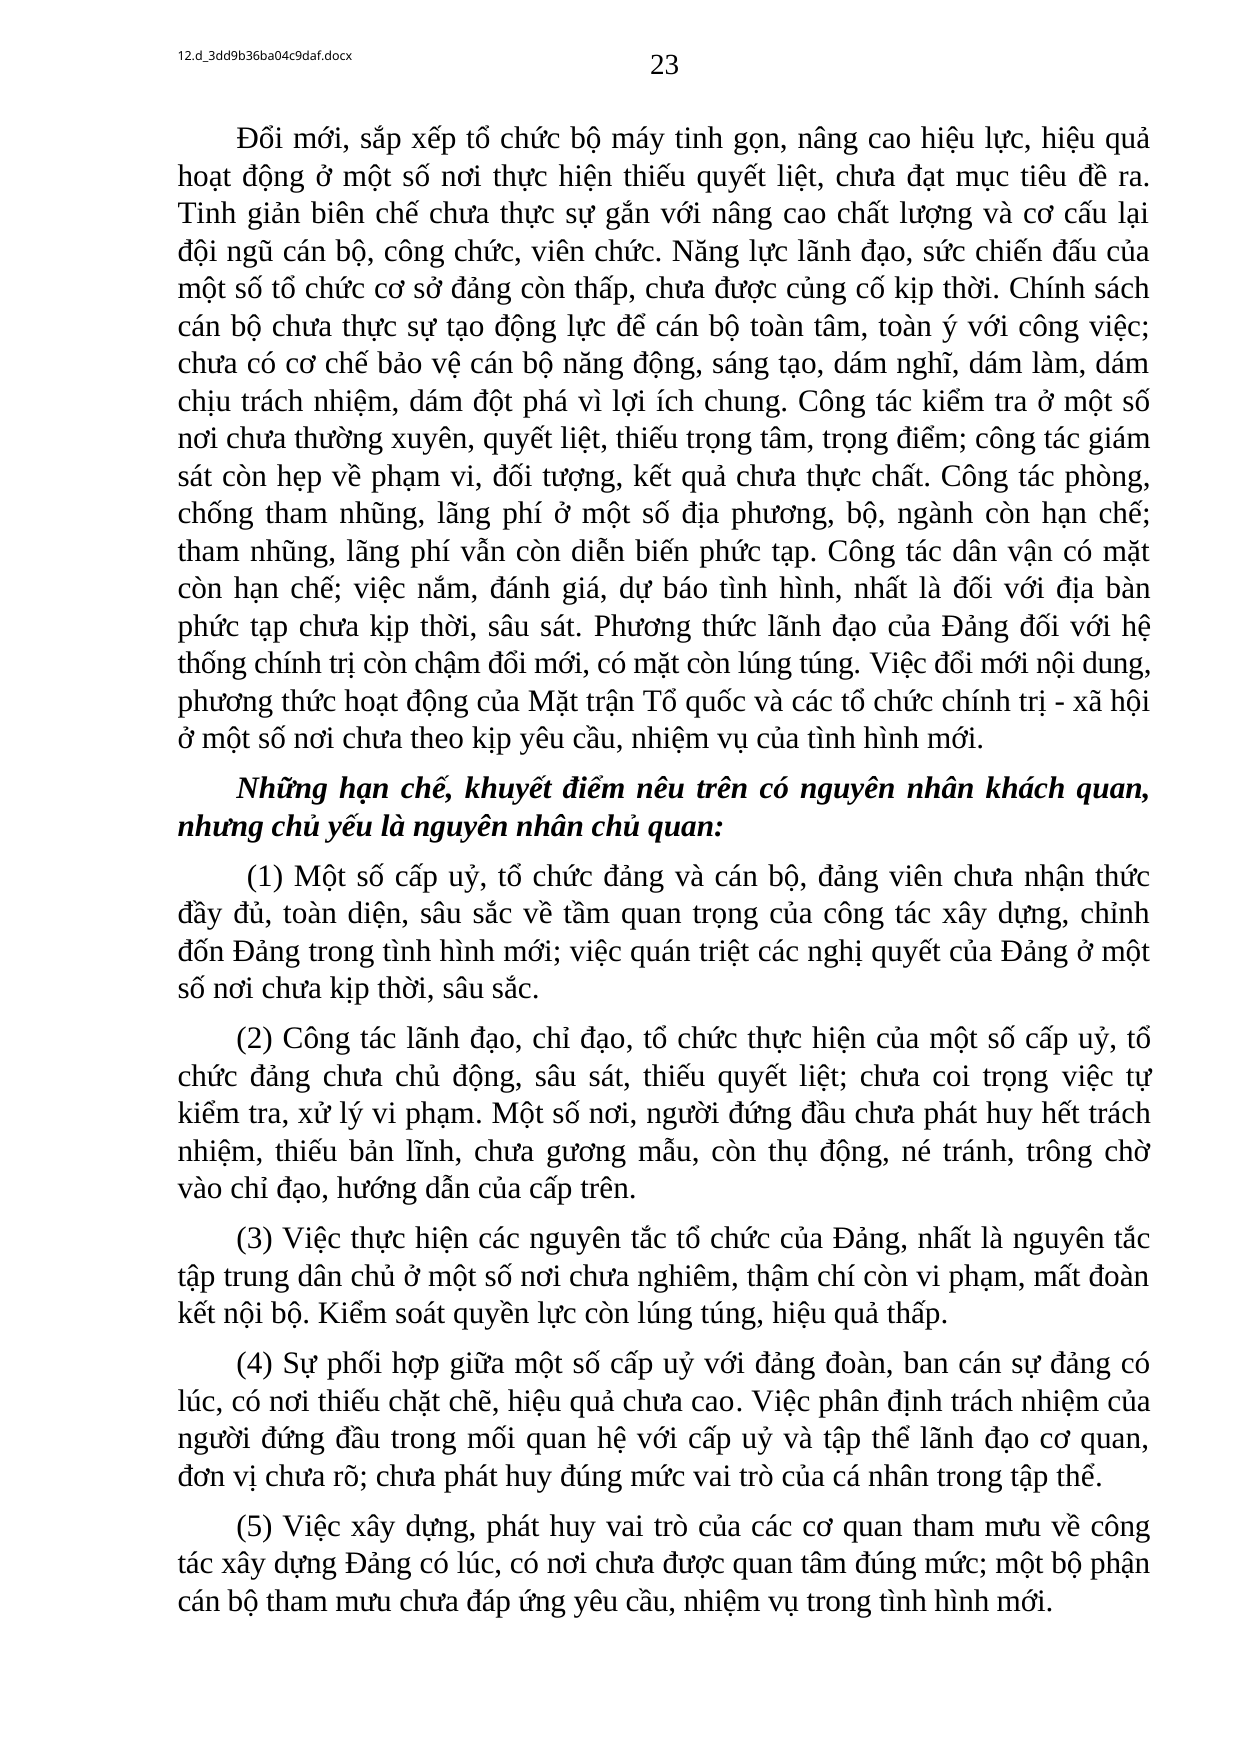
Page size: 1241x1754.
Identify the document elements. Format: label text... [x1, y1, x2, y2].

text (1) Một số cấp uỷ, tổ chức đảng và cán bộ, đảng viên chưa nhận thức đầy đủ, toàn diện, sâu sắc về tầm quan trọng của công tác xây dựng, chỉnh đốn Đảng trong tình hình mới; việc quán triệt các nghị quyết của Đảng ở một số nơi chưa kịp thời, sâu sắc. [177, 856, 1152, 1006]
text (4) Sự phối hợp giữa một số cấp uỷ với đảng đoàn, ban cán sự đảng có lúc, có nơi thiếu chặt chẽ, hiệu quả chưa cao. Việc phân định trách nhiệm của người đứng đầu trong mối quan hệ với cấp uỷ và tập thể lãnh đạo cơ quan, đơn vị chưa rõ; chưa phát huy đúng mức vai trò của cá nhân trong tập thể. [177, 1343, 1152, 1493]
text (5) Việc xây dựng, phát huy vai trò của các cơ quan tham mưu về công tác xây dựng Đảng có lúc, có nơi chưa được quan tâm đúng mức; một bộ phận cán bộ tham mưu chưa đáp ứng yêu cầu, nhiệm vụ trong tình hình mới. [177, 1506, 1152, 1618]
text (3) Việc thực hiện các nguyên tắc tổ chức của Đảng, nhất là nguyên tắc tập trung dân chủ ở một số nơi chưa nghiêm, thậm chí còn vi phạm, mất đoàn kết nội bộ. Kiểm soát quyền lực còn lúng túng, hiệu quả thấp. [177, 1218, 1152, 1331]
text Đổi mới, sắp xếp tổ chức bộ máy tinh gọn, nâng cao hiệu lực, hiệu quả hoạt động ở một số nơi thực hiện thiếu quyết liệt, chưa đạt mục tiêu đề ra. Tinh giản biên chế chưa thực sự gắn với nâng cao chất lượng và cơ cấu lại đội ngũ cán bộ, công chức, viên chức. Năng lực lãnh đạo, sức chiến đấu của một số tổ chức cơ sở đảng còn thấp, chưa được củng cố kịp thời. Chính sách cán bộ chưa thực sự tạo động lực để cán bộ toàn tâm, toàn ý với công việc; chưa có cơ chế bảo vệ cán bộ năng động, sáng tạo, dám nghĩ, dám làm, dám chịu trách nhiệm, dám đột phá vì lợi ích chung. Công tác kiểm tra ở một số nơi chưa thường xuyên, quyết liệt, thiếu trọng tâm, trọng điểm; công tác giám sát còn hẹp về phạm vi, đối tượng, kết quả chưa thực chất. Công tác phòng, chống tham nhũng, lãng phí ở một số địa phương, bộ, ngành còn hạn chế; tham nhũng, lãng phí vẫn còn diễn biến phức tạp. Công tác dân vận có mặt còn hạn chế; việc nắm, đánh giá, dự báo tình hình, nhất là đối với địa bàn phức tạp chưa kịp thời, sâu sát. Phương thức lãnh đạo của Đảng đối với hệ thống chính trị còn chậm đổi mới, có mặt còn lúng túng. Việc đổi mới nội dung, phương thức hoạt động của Mặt trận Tổ quốc và các tổ chức chính trị - xã hội ở một số nơi chưa theo kịp yêu cầu, nhiệm vụ của tình hình mới. [177, 118, 1152, 756]
text Những hạn chế, khuyết điểm nêu trên có nguyên nhân khách quan, nhưng chủ yếu là nguyên nhân chủ quan: [177, 768, 1152, 843]
text (2) Công tác lãnh đạo, chỉ đạo, tổ chức thực hiện của một số cấp uỷ, tổ chức đảng chưa chủ động, sâu sát, thiếu quyết liệt; chưa coi trọng việc tự kiểm tra, xử lý vi phạm. Một số nơi, người đứng đầu chưa phát huy hết trách nhiệm, thiếu bản lĩnh, chưa gương mẫu, còn thụ động, né tránh, trông chờ vào chỉ đạo, hướng dẫn của cấp trên. [177, 1018, 1152, 1206]
